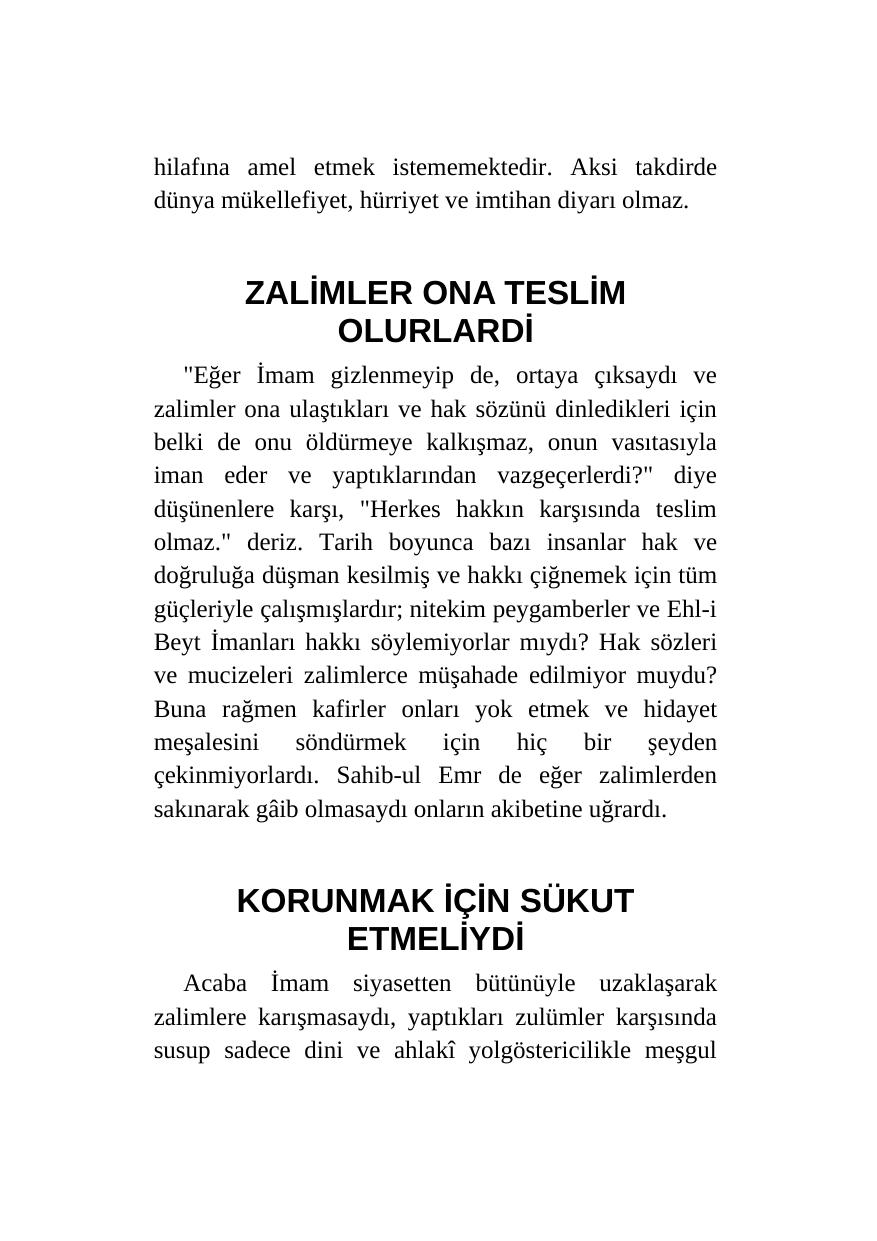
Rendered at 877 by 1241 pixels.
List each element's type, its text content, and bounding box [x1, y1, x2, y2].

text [153, 964, 717, 1064]
subtitle ZALİMLER ONA TESLİM OLURLARDİ [153, 273, 717, 349]
subtitle KORUNMAK İÇİN SÜKUT ETMELİYDİ [153, 881, 717, 958]
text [153, 148, 717, 214]
text "Eğer İmam gizlenmeyip de, ortaya çıksaydı ve zalimler ona ulaştıkları ve hak sözünü dinledikleri için belki de onu öldürmeye kalkışmaz, onun vasıtasıyla iman eder ve yaptıklarından vazgeçerlerdi?" diye düşünenlere karşı, "Herkes hakkın karşısında teslim olmaz." deriz. Tarih boyunca bazı insanlar hak ve doğruluğa düşman kesilmiş ve hakkı çiğnemek için tüm güçleriyle çalışmışlardır; nitekim peygamberler ve Ehl-i Beyt İmanları hakkı söylemiyorlar mıydı? Hak sözleri ve mucizeleri zalimlerce müşahade edilmiyor muydu? Buna rağmen kafirler onları yok etmek ve hidayet meşalesini söndürmek için hiç bir şeyden çekinmiyorlardı. Sahib-ul Emr de eğer zalimlerden sakınarak gâib olmasaydı onların akibetine uğrardı. [153, 356, 717, 822]
